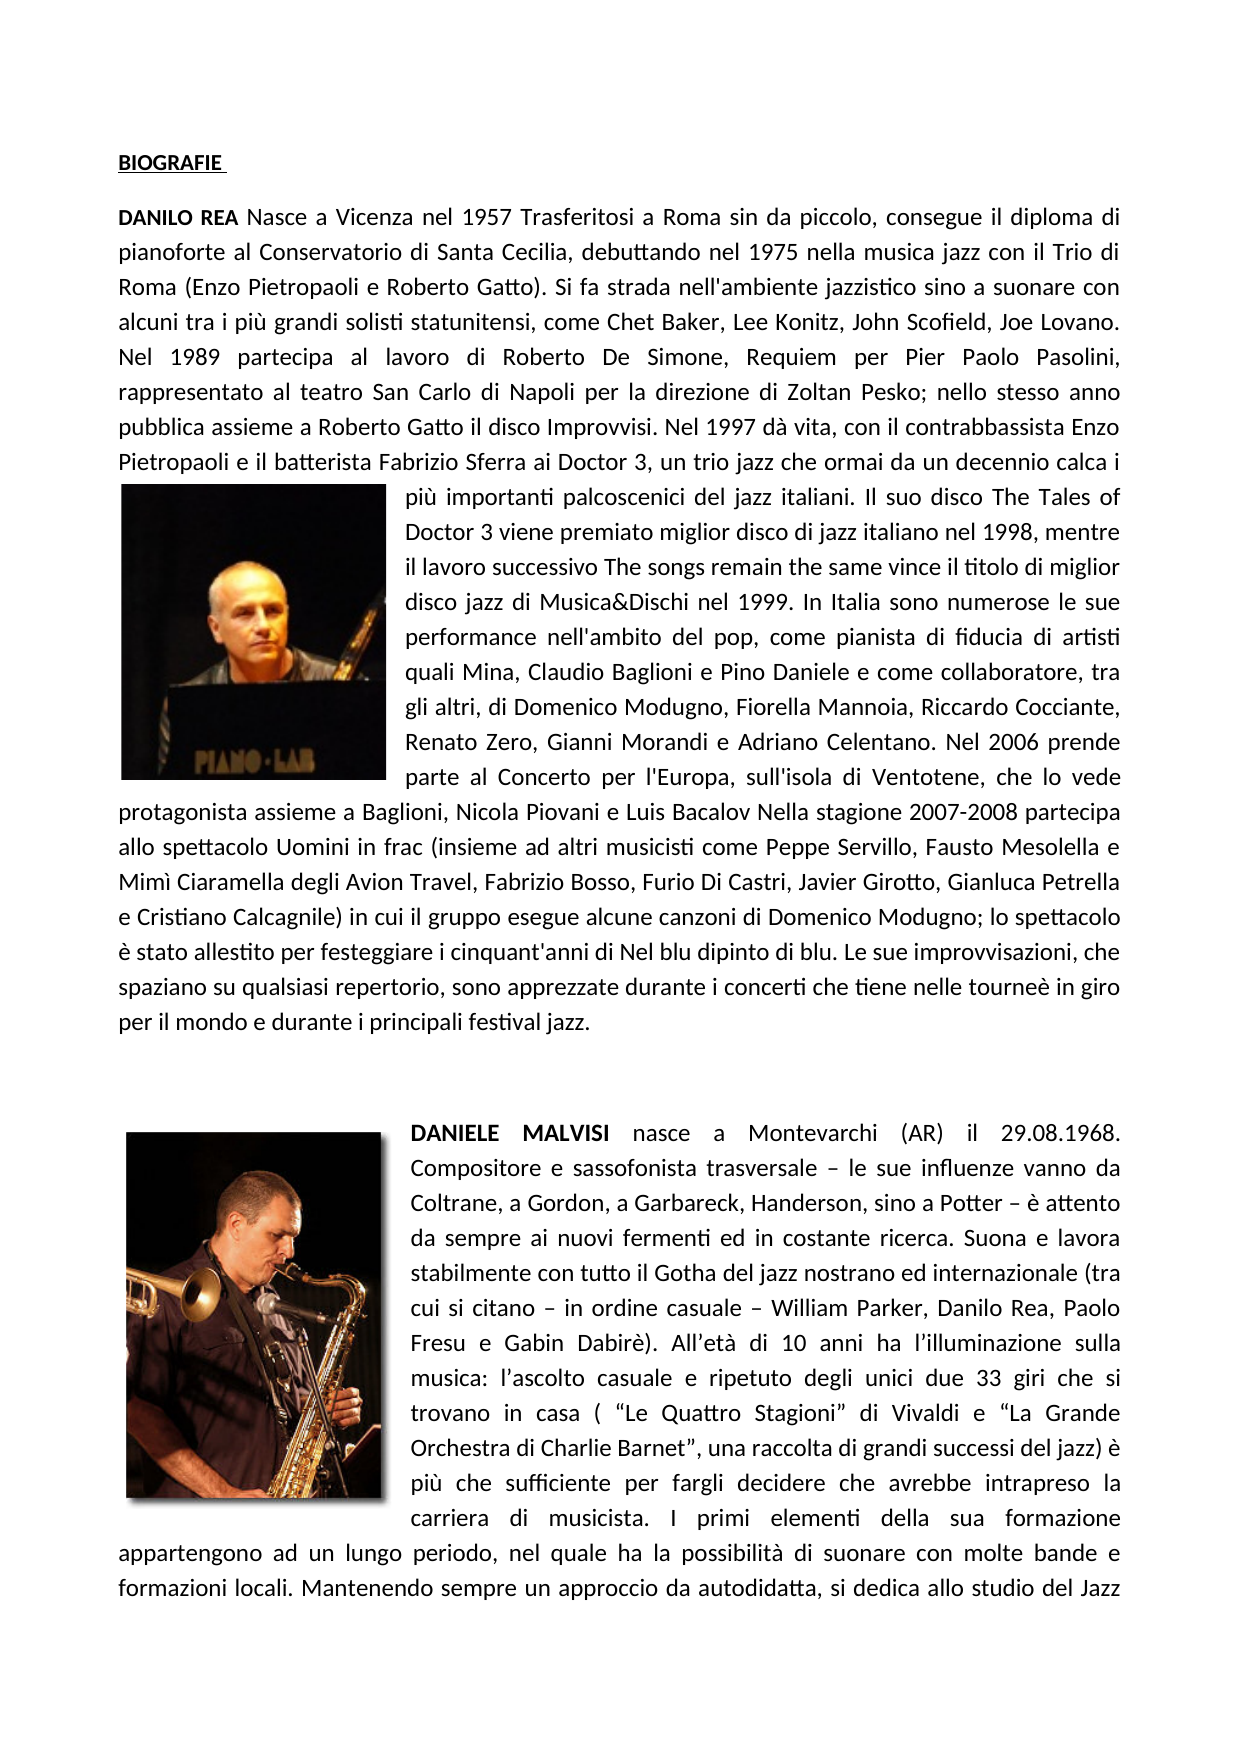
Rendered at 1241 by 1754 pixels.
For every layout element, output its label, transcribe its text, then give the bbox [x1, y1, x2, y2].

picture [121, 484, 387, 780]
picture [126, 1132, 392, 1509]
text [118, 1117, 1122, 1603]
text DANILO REA Nasce a Vicenza nel 1957 Trasferitosi a Roma sin da piccolo, consegue il diploma di pianoforte al Conservatorio di Santa Cecilia, debuttando nel 1975 nella musica jazz con il Trio di Roma (Enzo Pietropaoli e Roberto Gatto). Si fa strada nell'ambiente jazzistico sino a suonare con alcuni tra i più grandi solisti statunitensi, come Chet Baker, Lee Konitz, John Scofield, Joe Lovano. Nel 1989 partecipa al lavoro di Roberto De Simone, Requiem per Pier Paolo Pasolini, rappresentato al teatro San Carlo di Napoli per la direzione di Zoltan Pesko; nello stesso anno pubblica assieme a Roberto Gatto il disco Improvvisi. Nel 1997 dà vita, con il contrabbassista Enzo Pietropaoli e il batterista Fabrizio Sferra ai Doctor 3, un trio jazz che ormai da un decennio calca i più importanti palcoscenici del jazz italiani. Il suo disco The Tales of Doctor 3 viene premiato miglior disco di jazz italiano nel 1998, mentre il lavoro successivo The songs remain the same vince il titolo di miglior disco jazz di Musica&Dischi nel 1999. In Italia sono numerose le sue performance nell'ambito del pop, come pianista di fiducia di artisti quali Mina, Claudio Baglioni e Pino Daniele e come collaboratore, tra gli altri, di Domenico Modugno, Fiorella Mannoia, Riccardo Cocciante, Renato Zero, Gianni Morandi e Adriano Celentano. Nel 2006 prende parte al Concerto per l'Europa, sull'isola di Ventotene, che lo vede protagonista assieme a Baglioni, Nicola Piovani e Luis Bacalov Nella stagione 2007-2008 partecipa allo spettacolo Uomini in frac (insieme ad altri musicisti come Peppe Servillo, Fausto Mesolella e Mimì Ciaramella degli Avion Travel, Fabrizio Bosso, Furio Di Castri, Javier Girotto, Gianluca Petrella e Cristiano Calcagnile) in cui il gruppo esegue alcune canzoni di Domenico Modugno; lo spettacolo è stato allestito per festeggiare i cinquant'anni di Nel blu dipinto di blu. Le sue improvvisazioni, che spaziano su qualsiasi repertorio, sono apprezzate durante i concerti che tiene nelle tourneè in giro per il mondo e durante i principali festival jazz. [118, 201, 1122, 1036]
text BIOGRAFIE [118, 148, 1122, 176]
